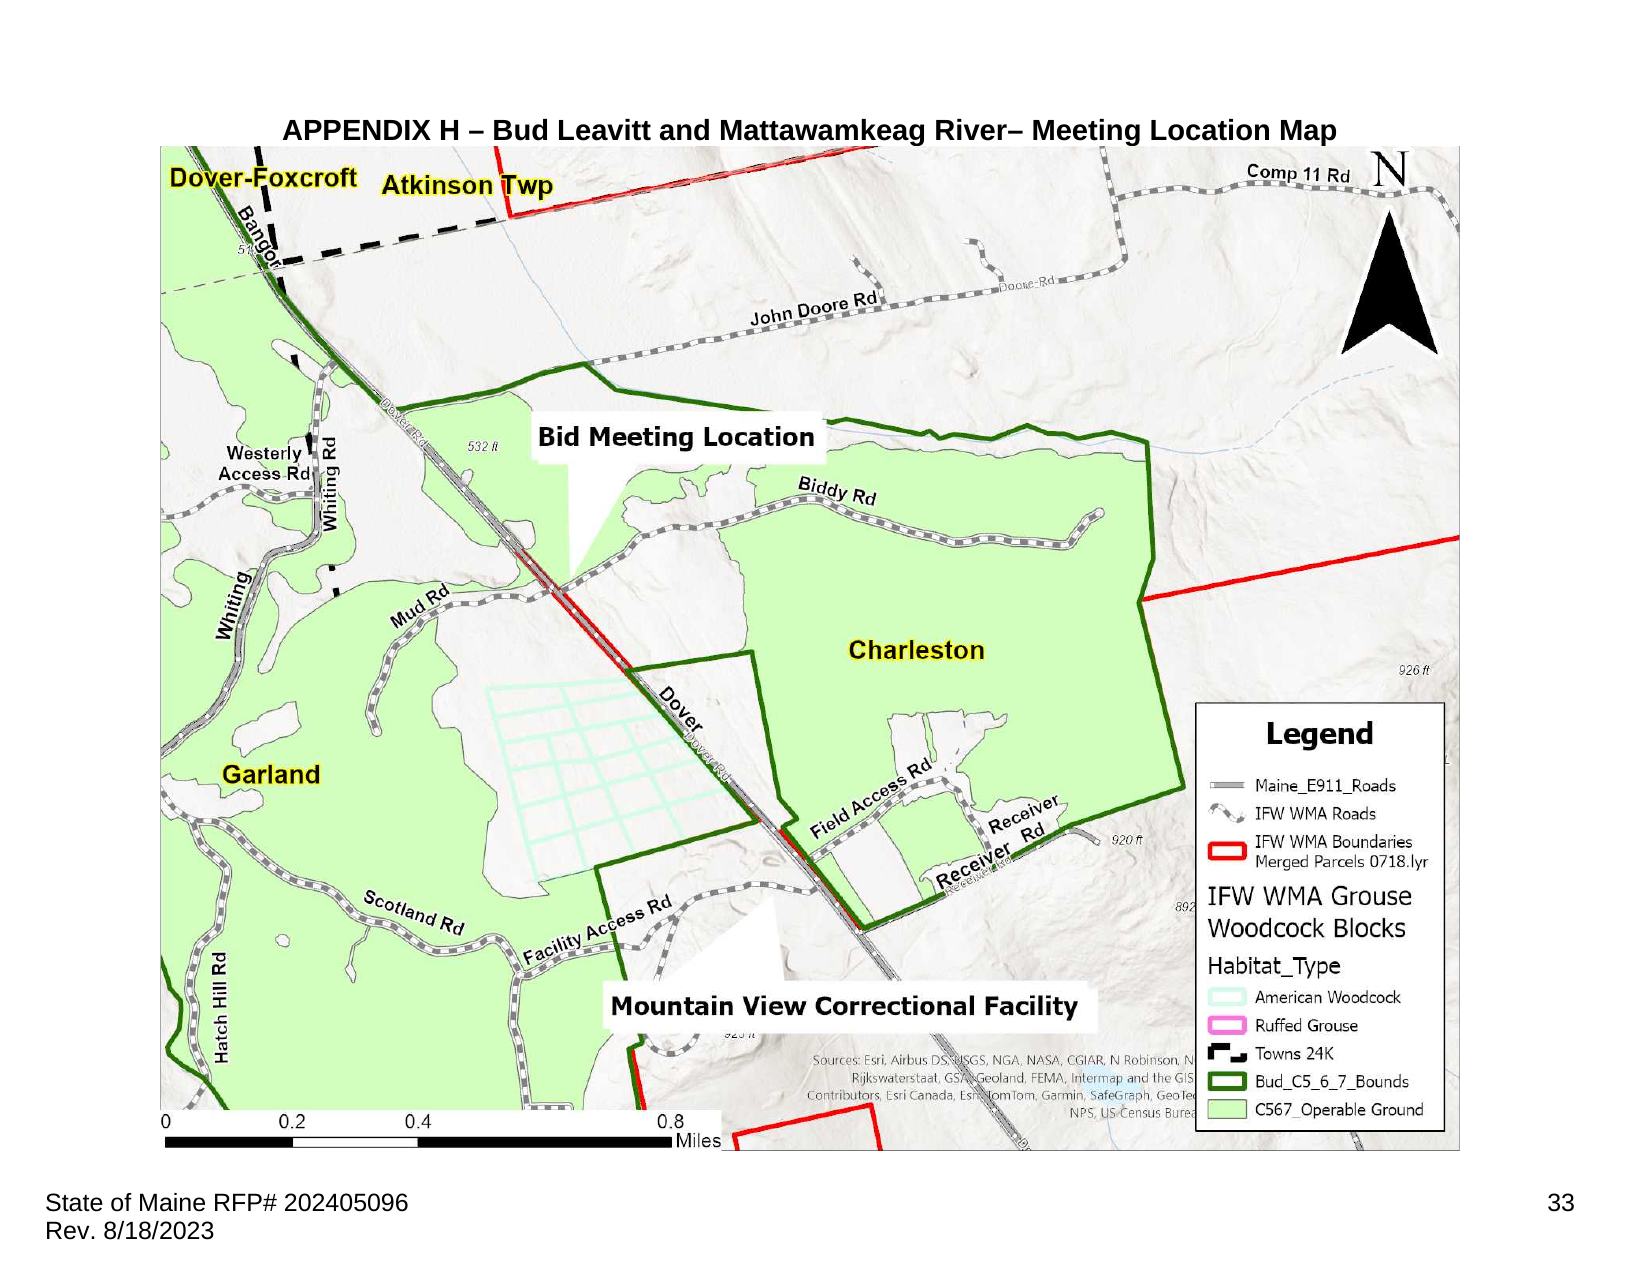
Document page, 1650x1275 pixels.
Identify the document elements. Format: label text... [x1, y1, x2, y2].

picture [160, 146, 1460, 1151]
